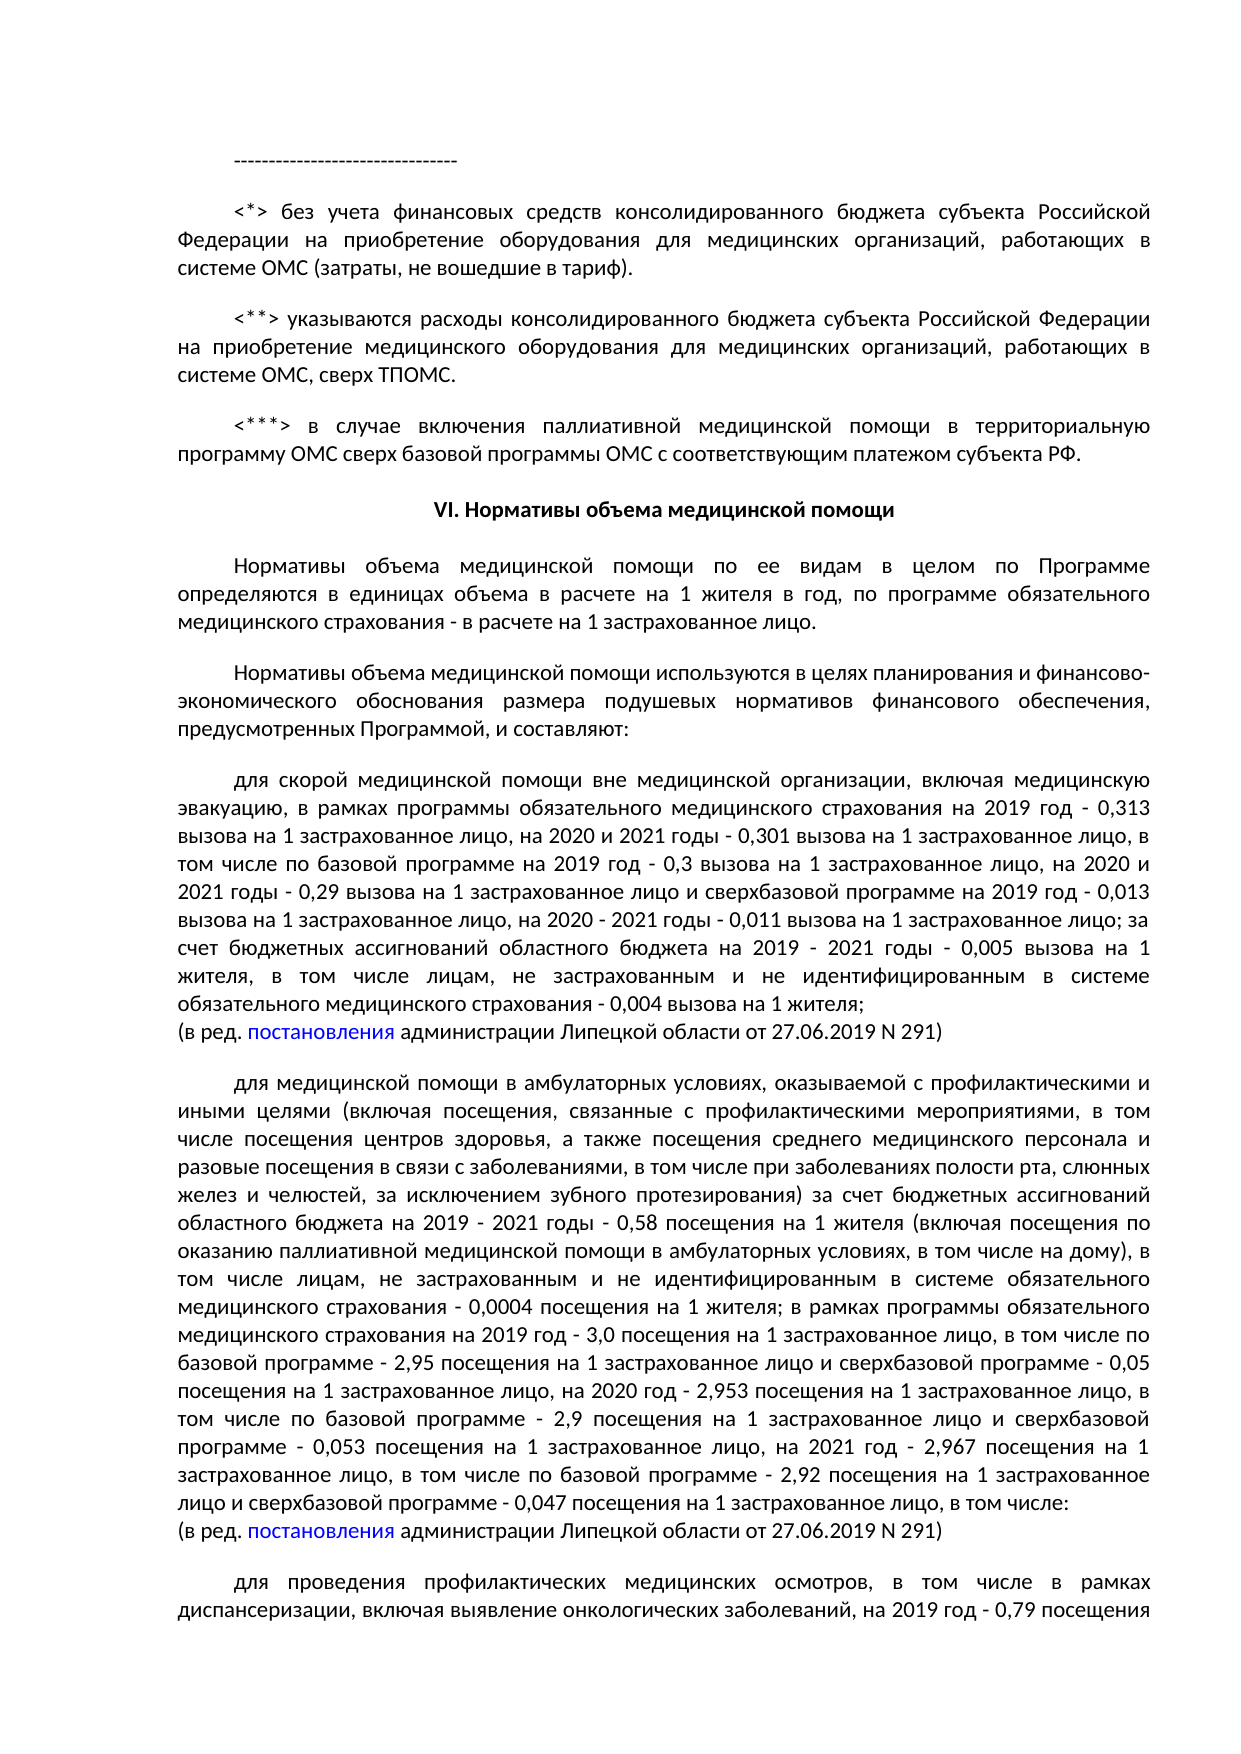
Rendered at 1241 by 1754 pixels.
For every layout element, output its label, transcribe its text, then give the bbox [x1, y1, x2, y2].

text Нормативы объема медицинской помощи используются в целях планирования и финансово-экономического обоснования размера подушевых нормативов финансового обеспечения, предусмотренных Программой, и составляют: [177, 658, 1152, 742]
title VI. Нормативы объема медицинской помощи [177, 495, 1152, 523]
text (в ред. постановления администрации Липецкой области от 27.06.2019 N 291) [177, 1517, 1152, 1544]
text для медицинской помощи в амбулаторных условиях, оказываемой с профилактическими и иными целями (включая посещения, связанные с профилактическими мероприятиями, в том числе посещения центров здоровья, а также посещения среднего медицинского персонала и разовые посещения в связи с заболеваниями, в том числе при заболеваниях полости рта, слюнных желез и челюстей, за исключением зубного протезирования) за счет бюджетных ассигнований областного бюджета на 2019 - 2021 годы - 0,58 посещения на 1 жителя (включая посещения по оказанию паллиативной медицинской помощи в амбулаторных условиях, в том числе на дому), в том числе лицам, не застрахованным и не идентифицированным в системе обязательного медицинского страхования - 0,0004 посещения на 1 жителя; в рамках программы обязательного медицинского страхования на 2019 год - 3,0 посещения на 1 застрахованное лицо, в том числе по базовой программе - 2,95 посещения на 1 застрахованное лицо и сверхбазовой программе - 0,05 посещения на 1 застрахованное лицо, на 2020 год - 2,953 посещения на 1 застрахованное лицо, в том числе по базовой программе - 2,9 посещения на 1 застрахованное лицо и сверхбазовой программе - 0,053 посещения на 1 застрахованное лицо, на 2021 год - 2,967 посещения на 1 застрахованное лицо, в том числе по базовой программе - 2,92 посещения на 1 застрахованное лицо и сверхбазовой программе - 0,047 посещения на 1 застрахованное лицо, в том числе: [177, 1068, 1152, 1517]
text (в ред. постановления администрации Липецкой области от 27.06.2019 N 291) [177, 1017, 1152, 1045]
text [177, 1567, 1152, 1623]
text -------------------------------- [177, 146, 1152, 174]
text <***> в случае включения паллиативной медицинской помощи в территориальную программу ОМС сверх базовой программы ОМС с соответствующим платежом субъекта РФ. [177, 411, 1152, 467]
text Нормативы объема медицинской помощи по ее видам в целом по Программе определяются в единицах объема в расчете на 1 жителя в год, по программе обязательного медицинского страхования - в расчете на 1 застрахованное лицо. [177, 551, 1152, 635]
text <*> без учета финансовых средств консолидированного бюджета субъекта Российской Федерации на приобретение оборудования для медицинских организаций, работающих в системе ОМС (затраты, не вошедшие в тариф). [177, 197, 1152, 281]
text <**> указываются расходы консолидированного бюджета субъекта Российской Федерации на приобретение медицинского оборудования для медицинских организаций, работающих в системе ОМС, сверх ТПОМС. [177, 304, 1152, 388]
text для скорой медицинской помощи вне медицинской организации, включая медицинскую эвакуацию, в рамках программы обязательного медицинского страхования на 2019 год - 0,313 вызова на 1 застрахованное лицо, на 2020 и 2021 годы - 0,301 вызова на 1 застрахованное лицо, в том числе по базовой программе на 2019 год - 0,3 вызова на 1 застрахованное лицо, на 2020 и 2021 годы - 0,29 вызова на 1 застрахованное лицо и сверхбазовой программе на 2019 год - 0,013 вызова на 1 застрахованное лицо, на 2020 - 2021 годы - 0,011 вызова на 1 застрахованное лицо; за счет бюджетных ассигнований областного бюджета на 2019 - 2021 годы - 0,005 вызова на 1 жителя, в том числе лицам, не застрахованным и не идентифицированным в системе обязательного медицинского страхования - 0,004 вызова на 1 жителя; [177, 765, 1152, 1017]
